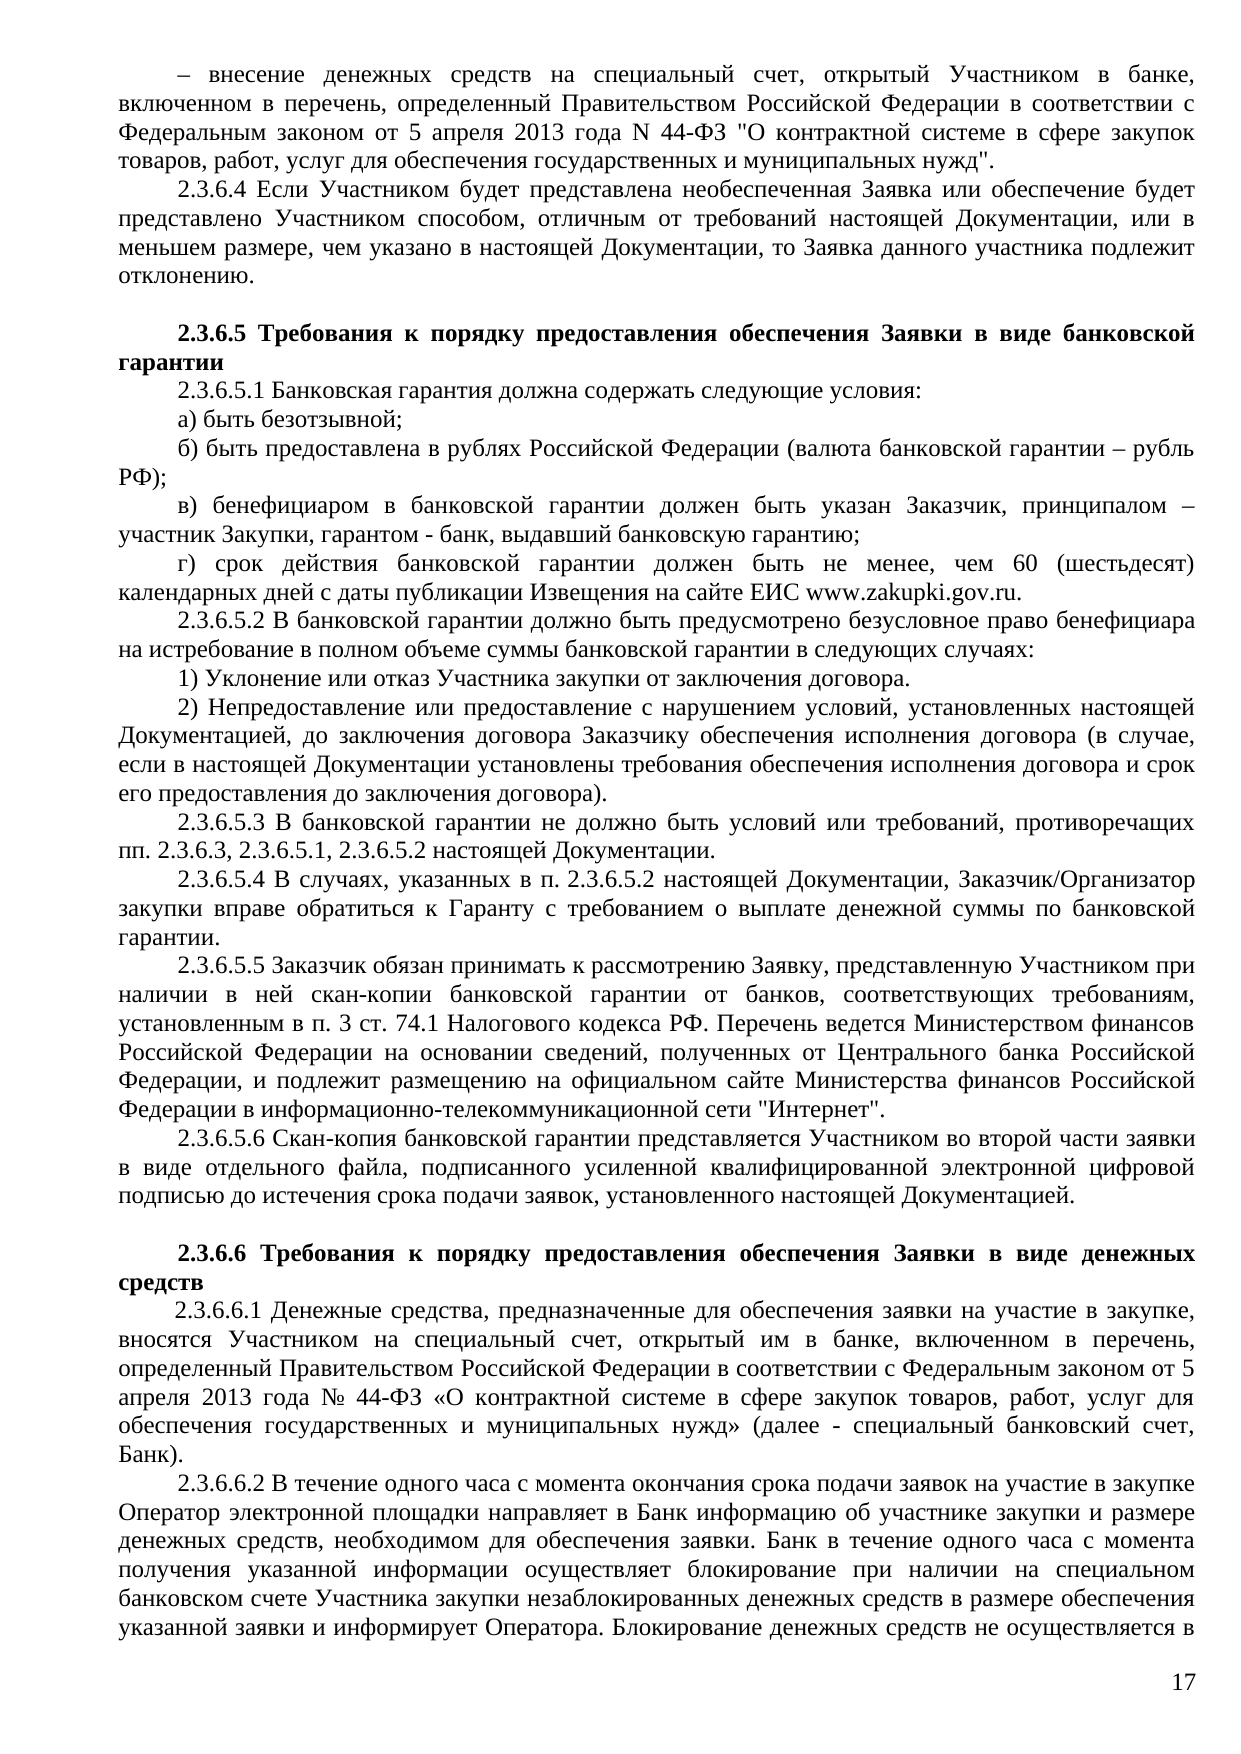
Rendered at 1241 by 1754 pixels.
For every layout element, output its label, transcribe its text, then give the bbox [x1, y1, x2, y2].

text – внесение денежных средств на специальный счет, открытый Участником в банке, включенном в перечень, определенный Правительством Российской Федерации в соответствии с Федеральным законом от 5 апреля 2013 года N 44-ФЗ "О контрактной системе в сфере закупок товаров, работ, услуг для обеспечения государственных и муниципальных нужд". [118, 59, 1196, 174]
text 2.3.6.6 Требования к порядку предоставления обеспечения Заявки в виде денежных средств [118, 1238, 1196, 1295]
text 2.3.6.5.3 В банковской гарантии не должно быть условий или требований, противоречащих пп. 2.3.6.3, 2.3.6.5.1, 2.3.6.5.2 настоящей Документации. [118, 807, 1196, 864]
text 2.3.6.5.2 В банковской гарантии должно быть предусмотрено безусловное право бенефициара на истребование в полном объеме суммы банковской гарантии в следующих случаях: [118, 605, 1196, 663]
text а) быть безотзывной; [118, 404, 1196, 433]
text 2.3.6.5.1 Банковская гарантия должна содержать следующие условия: [118, 375, 1196, 404]
text в) бенефициаром в банковской гарантии должен быть указан Заказчик, принципалом – участник Закупки, гарантом - банк, выдавший банковскую гарантию; [118, 490, 1196, 548]
text 2.3.6.5 Требования к порядку предоставления обеспечения Заявки в виде банковской гарантии [118, 318, 1196, 375]
text 2.3.6.5.4 В случаях, указанных в п. 2.3.6.5.2 настоящей Документации, Заказчик/Организатор закупки вправе обратиться к Гаранту с требованием о выплате денежной суммы по банковской гарантии. [118, 864, 1196, 950]
text 2.3.6.5.5 Заказчик обязан принимать к рассмотрению Заявку, представленную Участником при наличии в ней скан-копии банковской гарантии от банков, соответствующих требованиям, установленным в п. 3 ст. 74.1 Налогового кодекса РФ. Перечень ведется Министерством финансов Российской Федерации на основании сведений, полученных от Центрального банка Российской Федерации, и подлежит размещению на официальном сайте Министерства финансов Российской Федерации в информационно-телекоммуникационной сети "Интернет". [118, 950, 1196, 1123]
text 2.3.6.5.6 Скан-копия банковской гарантии представляется Участником во второй части заявки в виде отдельного файла, подписанного усиленной квалифицированной электронной цифровой подписью до истечения срока подачи заявок, установленного настоящей Документацией. [118, 1123, 1196, 1209]
text б) быть предоставлена в рублях Российской Федерации (валюта банковской гарантии – рубль РФ); [118, 433, 1196, 490]
text г) срок действия банковской гарантии должен быть не менее, чем 60 (шестьдесят) календарных дней с даты публикации Извещения на сайте ЕИС www.zakupki.gov.ru. [118, 548, 1196, 605]
text 2) Непредоставление или предоставление с нарушением условий, установленных настоящей Документацией, до заключения договора Заказчику обеспечения исполнения договора (в случае, если в настоящей Документации установлены требования обеспечения исполнения договора и срок его предоставления до заключения договора). [118, 692, 1196, 807]
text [118, 1468, 1196, 1640]
text 2.3.6.6.1 Денежные средства, предназначенные для обеспечения заявки на участие в закупке, вносятся Участником на специальный счет, открытый им в банке, включенном в перечень, определенный Правительством Российской Федерации в соответствии с Федеральным законом от 5 апреля 2013 года № 44-ФЗ «О контрактной системе в сфере закупок товаров, работ, услуг для обеспечения государственных и муниципальных нужд» (далее - специальный банковский счет, Банк). [118, 1295, 1196, 1468]
text 1) Уклонение или отказ Участника закупки от заключения договора. [118, 663, 1196, 692]
text 2.3.6.4 Если Участником будет представлена необеспеченная Заявка или обеспечение будет представлено Участником способом, отличным от требований настоящей Документации, или в меньшем размере, чем указано в настоящей Документации, то Заявка данного участника подлежит отклонению. [118, 174, 1196, 289]
